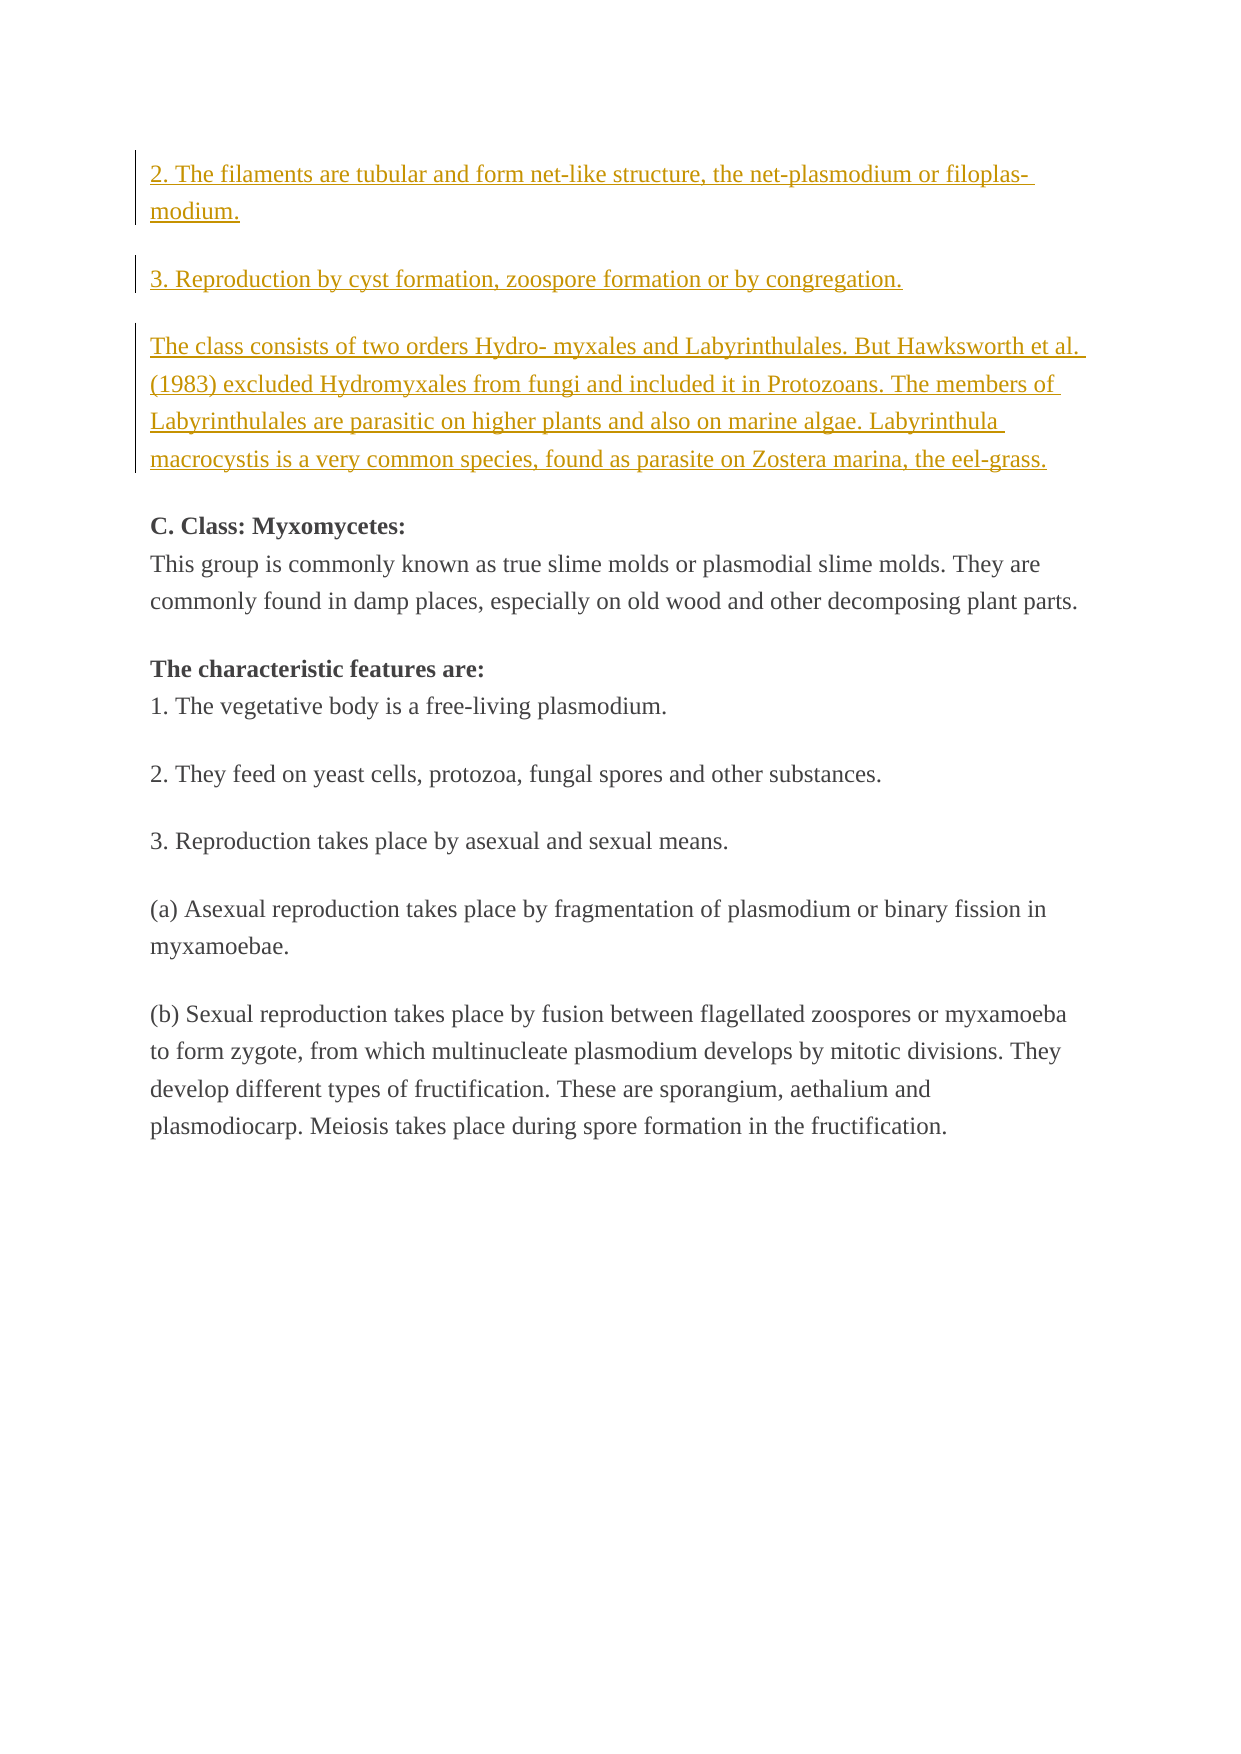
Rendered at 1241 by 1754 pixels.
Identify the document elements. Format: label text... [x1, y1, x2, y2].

text (b) Sexual reproduction takes place by fusion between flagellated zoospores or myxamoeba to form zygote, from which multinucleate plasmodium develops by mitotic divisions. They develop different types of fructification. These are sporangium, aethalium and plasmodiocarp. Meiosis takes place during spore formation in the fructification. [150, 990, 1090, 1140]
text The characteristic features are: [150, 645, 1090, 682]
text 3. Reproduction takes place by asexual and sexual means. [150, 817, 1090, 855]
text This group is commonly known as true slime molds or plasmodial slime molds. They are commonly found in damp places, especially on old wood and other decomposing plant parts. [150, 540, 1090, 615]
text C. Class: Myxomycetes: [150, 502, 1090, 540]
text 1. The vegetative body is a free-living plasmodium. [150, 682, 1090, 720]
text (a) Asexual reproduction takes place by fragmentation of plasmodium or binary fission in myxamoebae. [150, 885, 1090, 960]
text 2. They feed on yeast cells, protozoa, fungal spores and other substances. [150, 750, 1090, 787]
